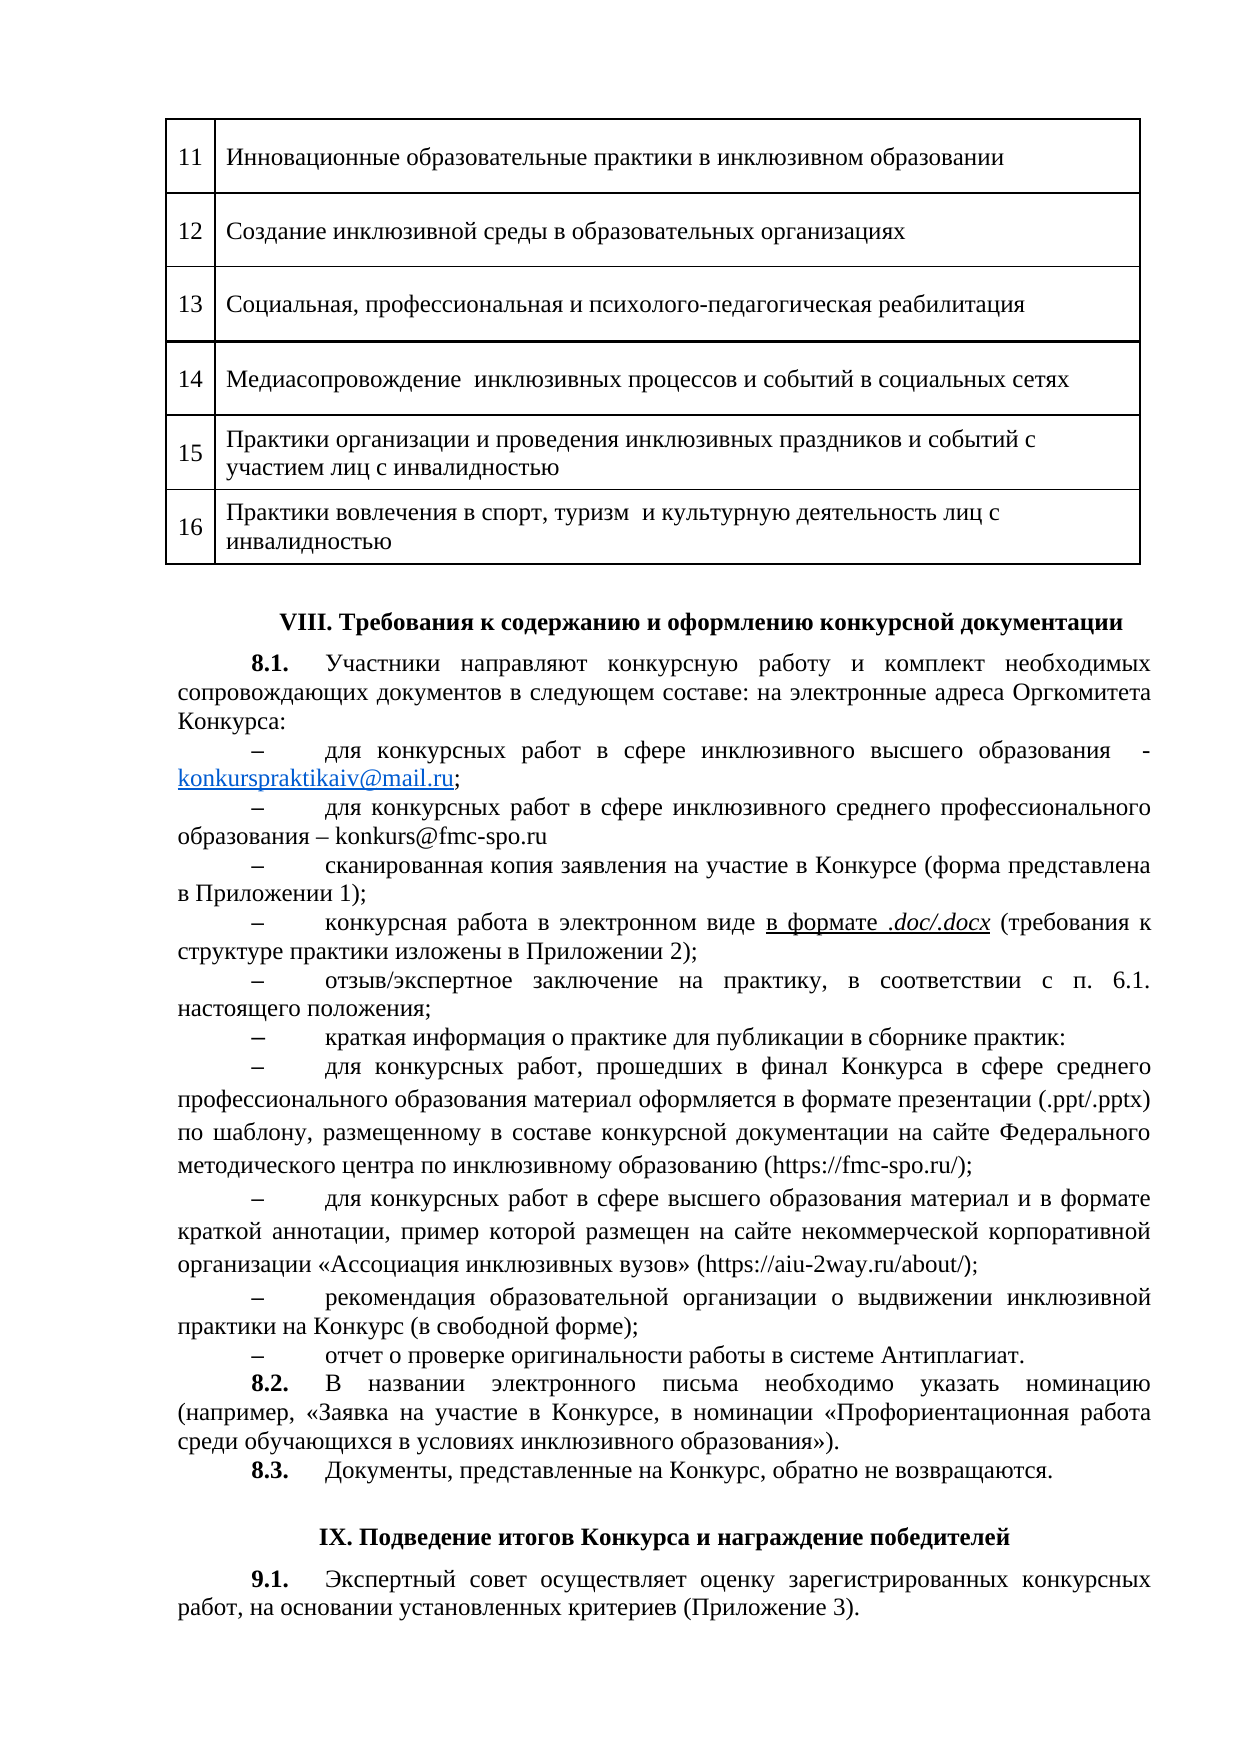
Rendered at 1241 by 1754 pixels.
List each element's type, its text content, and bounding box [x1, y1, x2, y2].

text 8.3. Документы, представленные на Конкурс, обратно не возвращаются. [177, 1455, 1152, 1483]
table_cell 14 [167, 343, 214, 414]
table_cell Создание инклюзивной среды в образовательных организациях [216, 194, 1139, 266]
table_cell 13 [167, 267, 214, 340]
list сканированная копия заявления на участие в Конкурсе (форма представлена в Приложении 1); [177, 850, 1152, 907]
table_cell Медиасопровождение инклюзивных процессов и событий в социальных сетях [216, 343, 1139, 414]
text 9.1. Экспертный совет осуществляет оценку зарегистрированных конкурсных работ, на основании установленных критериев (Приложение 3). [177, 1564, 1152, 1621]
list рекомендация образовательной организации о выдвижении инклюзивной практики на Конкурс (в свободной форме); [177, 1282, 1152, 1340]
subtitle IX. Подведение итогов Конкурса и награждение победителей [177, 1522, 1152, 1551]
list для конкурсных работ в сфере инклюзивного высшего образования -konkurspraktikaiv@mail.ru; [177, 735, 1152, 792]
list отзыв/экспертное заключение на практику, в соответствии с п. 6.1. настоящего положения; [177, 965, 1152, 1022]
table_cell 12 [167, 194, 214, 266]
table_cell Социальная, профессиональная и психолого-педагогическая реабилитация [216, 267, 1139, 340]
table_cell 16 [167, 490, 214, 562]
table_cell Практики вовлечения в спорт, туризм и культурную деятельность лиц с инвалидностью [216, 490, 1139, 562]
text 8.2. В названии электронного письма необходимо указать номинацию (например, «Заявка на участие в Конкурсе, в номинации «Профориентационная работа среди обучающихся в условиях инклюзивного образования»). [177, 1368, 1152, 1455]
table_cell 11 [167, 120, 214, 192]
table_cell Инновационные образовательные практики в инклюзивном образовании [216, 120, 1139, 192]
list конкурсная работа в электронном виде в формате .doc/.docx (требования к структуре практики изложены в Приложении 2); [177, 907, 1152, 965]
list краткая информация о практике для публикации в сборнике практик: [177, 1022, 1152, 1051]
table_cell 15 [167, 416, 214, 488]
list для конкурсных работ в сфере высшего образования материал и в формате краткой аннотации, пример которой размещен на сайте некоммерческой корпоративной организации «Ассоциация инклюзивных вузов» (https://aiu-2way.ru/about/); [177, 1183, 1152, 1278]
table_cell Практики организации и проведения инклюзивных праздников и событий с участием лиц с инвалидностью [216, 416, 1139, 488]
subtitle VIII. Требования к содержанию и оформлению конкурсной документации [177, 607, 1152, 636]
text 8.1. Участники направляют конкурсную работу и комплект необходимых сопровождающих документов в следующем составе: на электронные адреса Оргкомитета Конкурса: [177, 648, 1152, 735]
list отчет о проверке оригинальности работы в системе Антиплагиат. [177, 1340, 1152, 1368]
list для конкурсных работ в сфере инклюзивного среднего профессионального образования – konkurs@fmc-spo.ru [177, 792, 1152, 850]
list для конкурсных работ, прошедших в финал Конкурса в сфере среднего профессионального образования материал оформляется в формате презентации (.ppt/.pptx) по шаблону, размещенному в составе конкурсной документации на сайте Федерального методического центра по инклюзивному образованию (https://fmc-spo.ru/); [177, 1051, 1152, 1179]
